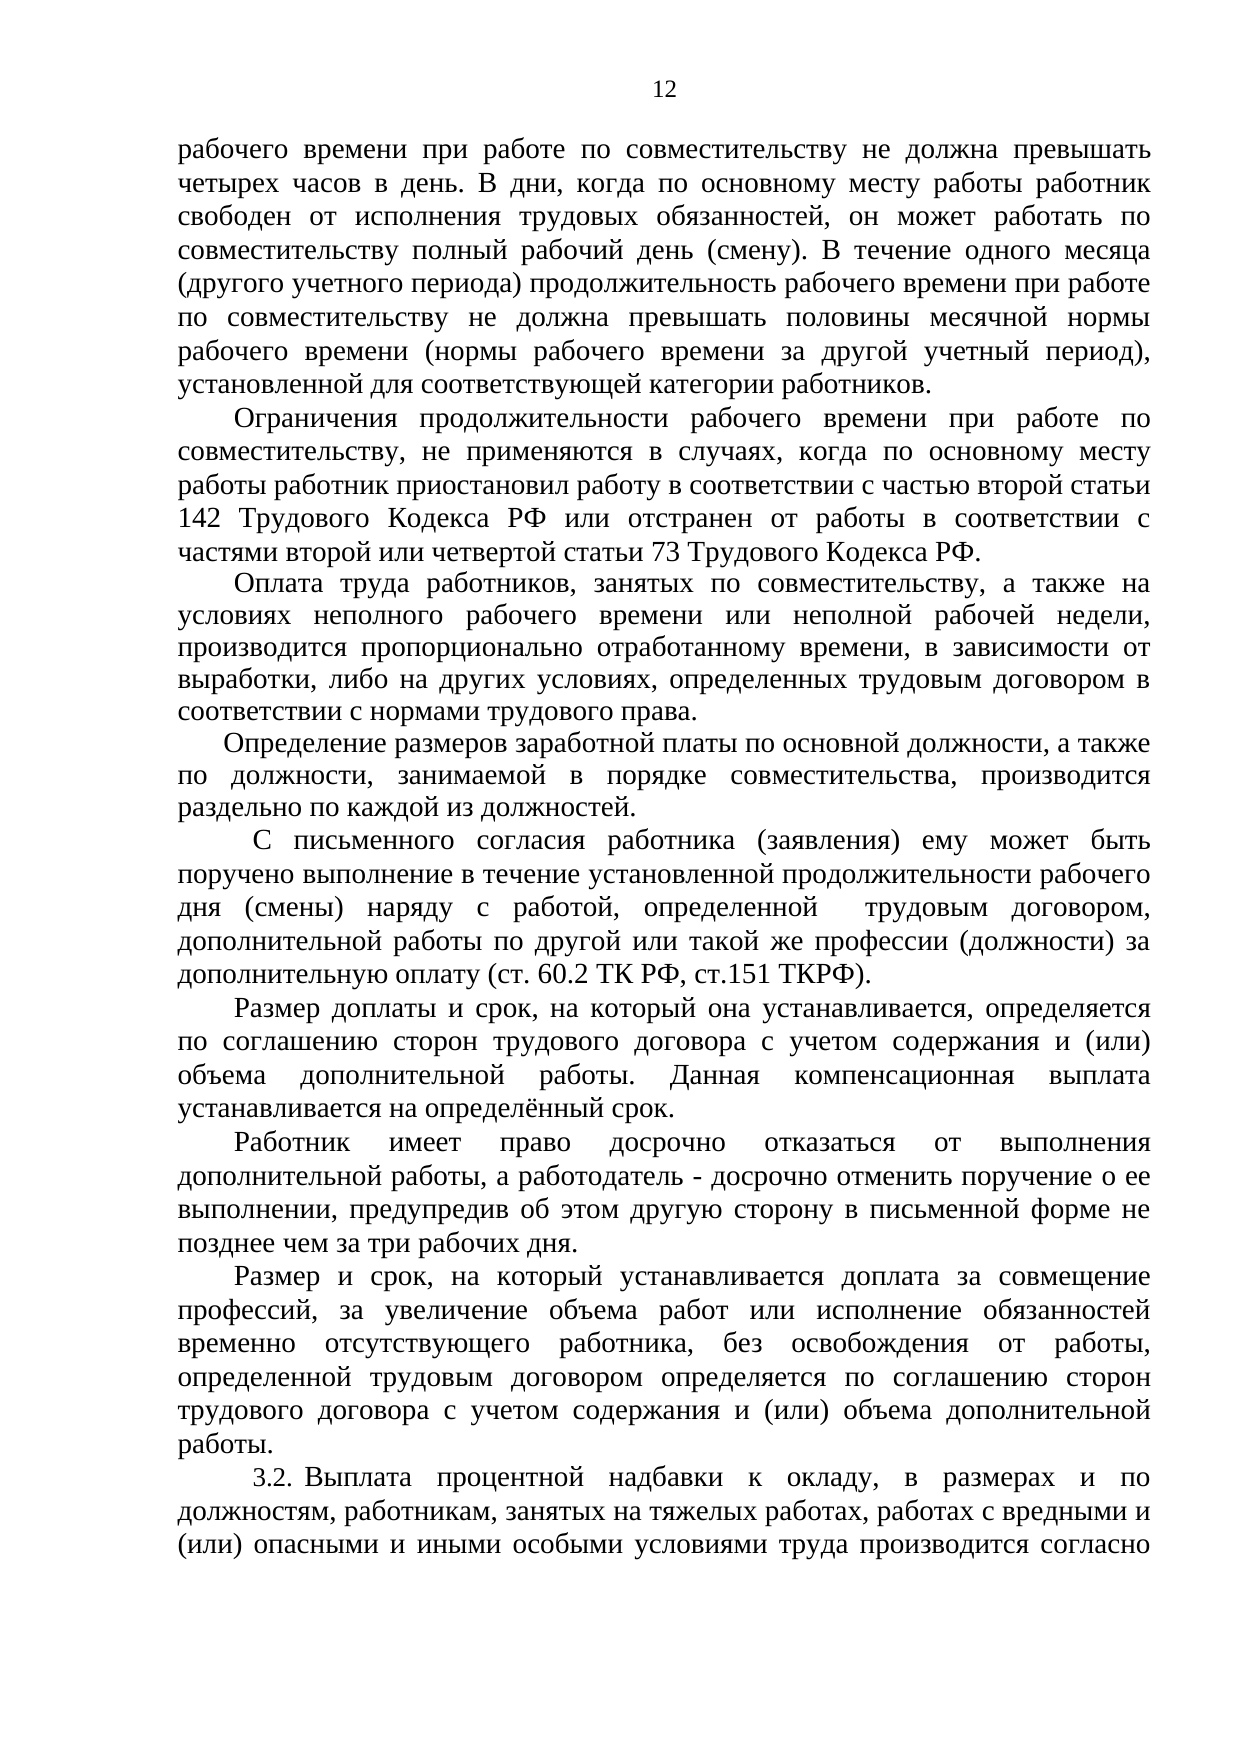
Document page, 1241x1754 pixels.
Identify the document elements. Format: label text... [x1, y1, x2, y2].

text Ограничения продолжительности рабочего времени при работе по совместительству, не применяются в случаях, когда по основному месту работы работник приостановил работу в соответствии с частью второй статьи 142 Трудового Кодекса РФ или отстранен от работы в соответствии с частями второй или четвертой статьи 73 Трудового Кодекса РФ. [177, 400, 1152, 567]
text Размер доплаты и срок, на который она устанавливается, определяется по соглашению сторон трудового договора с учетом содержания и (или) объема дополнительной работы. Данная компенсационная выплата устанавливается на определённый срок. [177, 990, 1152, 1124]
text Работник имеет право досрочно отказаться от выполнения дополнительной работы, а работодатель - досрочно отменить поручение о ее выполнении, предупредив об этом другую сторону в письменной форме не позднее чем за три рабочих дня. [177, 1124, 1152, 1258]
text С письменного согласия работника (заявления) ему может быть поручено выполнение в течение установленной продолжительности рабочего дня (смены) наряду с работой, определенной трудовым договором, дополнительной работы по другой или такой же профессии (должности) за дополнительную оплату (ст. 60.2 ТК РФ, ст.151 ТКРФ). [177, 822, 1152, 990]
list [177, 1459, 1152, 1560]
text Оплата труда работников, занятых по совместительству, а также на условиях неполного рабочего времени или неполной рабочей недели, производится пропорционально отработанному времени, в зависимости от выработки, либо на других условиях, определенных трудовым договором в соответствии с нормами трудового права. [177, 567, 1152, 727]
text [177, 131, 1152, 400]
text Размер и срок, на который устанавливается доплата за совмещение профессий, за увеличение объема работ или исполнение обязанностей временно отсутствующего работника, без освобождения от работы, определенной трудовым договором определяется по соглашению сторон трудового договора с учетом содержания и (или) объема дополнительной работы. [177, 1258, 1152, 1459]
text Определение размеров заработной платы по основной должности, а также по должности, занимаемой в порядке совместительства, производится раздельно по каждой из должностей. [177, 727, 1152, 822]
